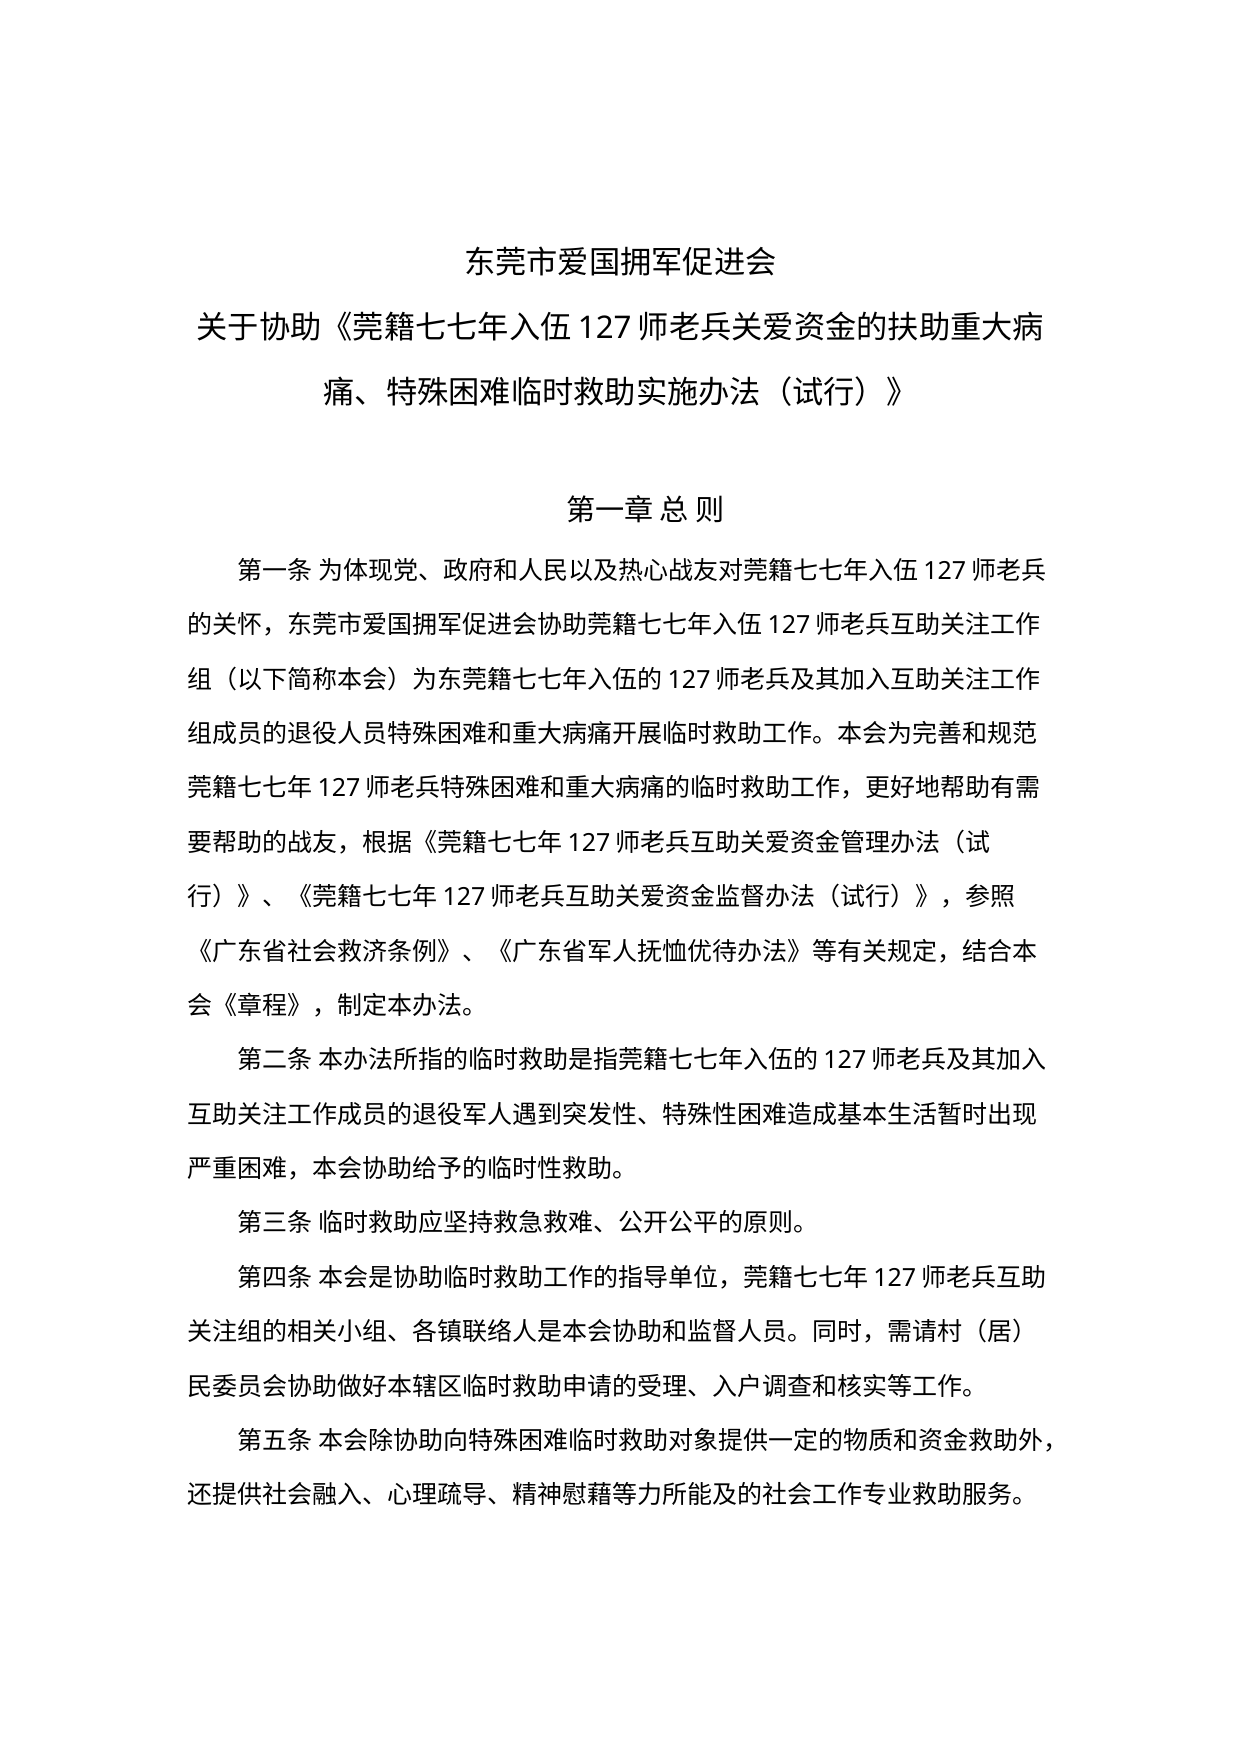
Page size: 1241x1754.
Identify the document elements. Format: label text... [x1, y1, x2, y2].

text 第四条 本会是协助临时救助工作的指导单位，莞籍七七年127师老兵互助关注组的相关小组、各镇联络人是本会协助和监督人员。同时，需请村（居）民委员会协助做好本辖区临时救助申请的受理、入户调查和核实等工作。 [187, 1257, 1053, 1402]
text 第二条 本办法所指的临时救助是指莞籍七七年入伍的127师老兵及其加入互助关注工作成员的退役军人遇到突发性、特殊性困难造成基本生活暂时出现严重困难，本会协助给予的临时性救助。 [187, 1040, 1053, 1185]
text 第一条 为体现党、政府和人民以及热心战友对莞籍七七年入伍127师老兵的关怀，东莞市爱国拥军促进会协助莞籍七七年入伍127师老兵互助关注工作组（以下简称本会）为东莞籍七七年入伍的127师老兵及其加入互助关注工作组成员的退役人员特殊困难和重大病痛开展临时救助工作。本会为完善和规范莞籍七七年127师老兵特殊困难和重大病痛的临时救助工作，更好地帮助有需要帮助的战友，根据《莞籍七七年127师老兵互助关爱资金管理办法（试行）》、《莞籍七七年127师老兵互助关爱资金监督办法（试行）》，参照《广东省社会救济条例》、《广东省军人抚恤优待办法》等有关规定，结合本会《章程》，制定本办法。 [187, 550, 1053, 1022]
text 东莞市爱国拥军促进会 [187, 227, 1053, 292]
text 关于协助《莞籍七七年入伍127师老兵关爱资金的扶助重大病痛、特殊困难临时救助实施办法（试行）》 [187, 292, 1053, 422]
text 第一章 总 则 [187, 487, 1053, 529]
text 第五条 本会除协助向特殊困难临时救助对象提供一定的物质和资金救助外，还提供社会融入、心理疏导、精神慰藉等力所能及的社会工作专业救助服务。 [187, 1420, 1053, 1511]
text 第三条 临时救助应坚持救急救难、公开公平的原则。 [187, 1203, 1053, 1239]
